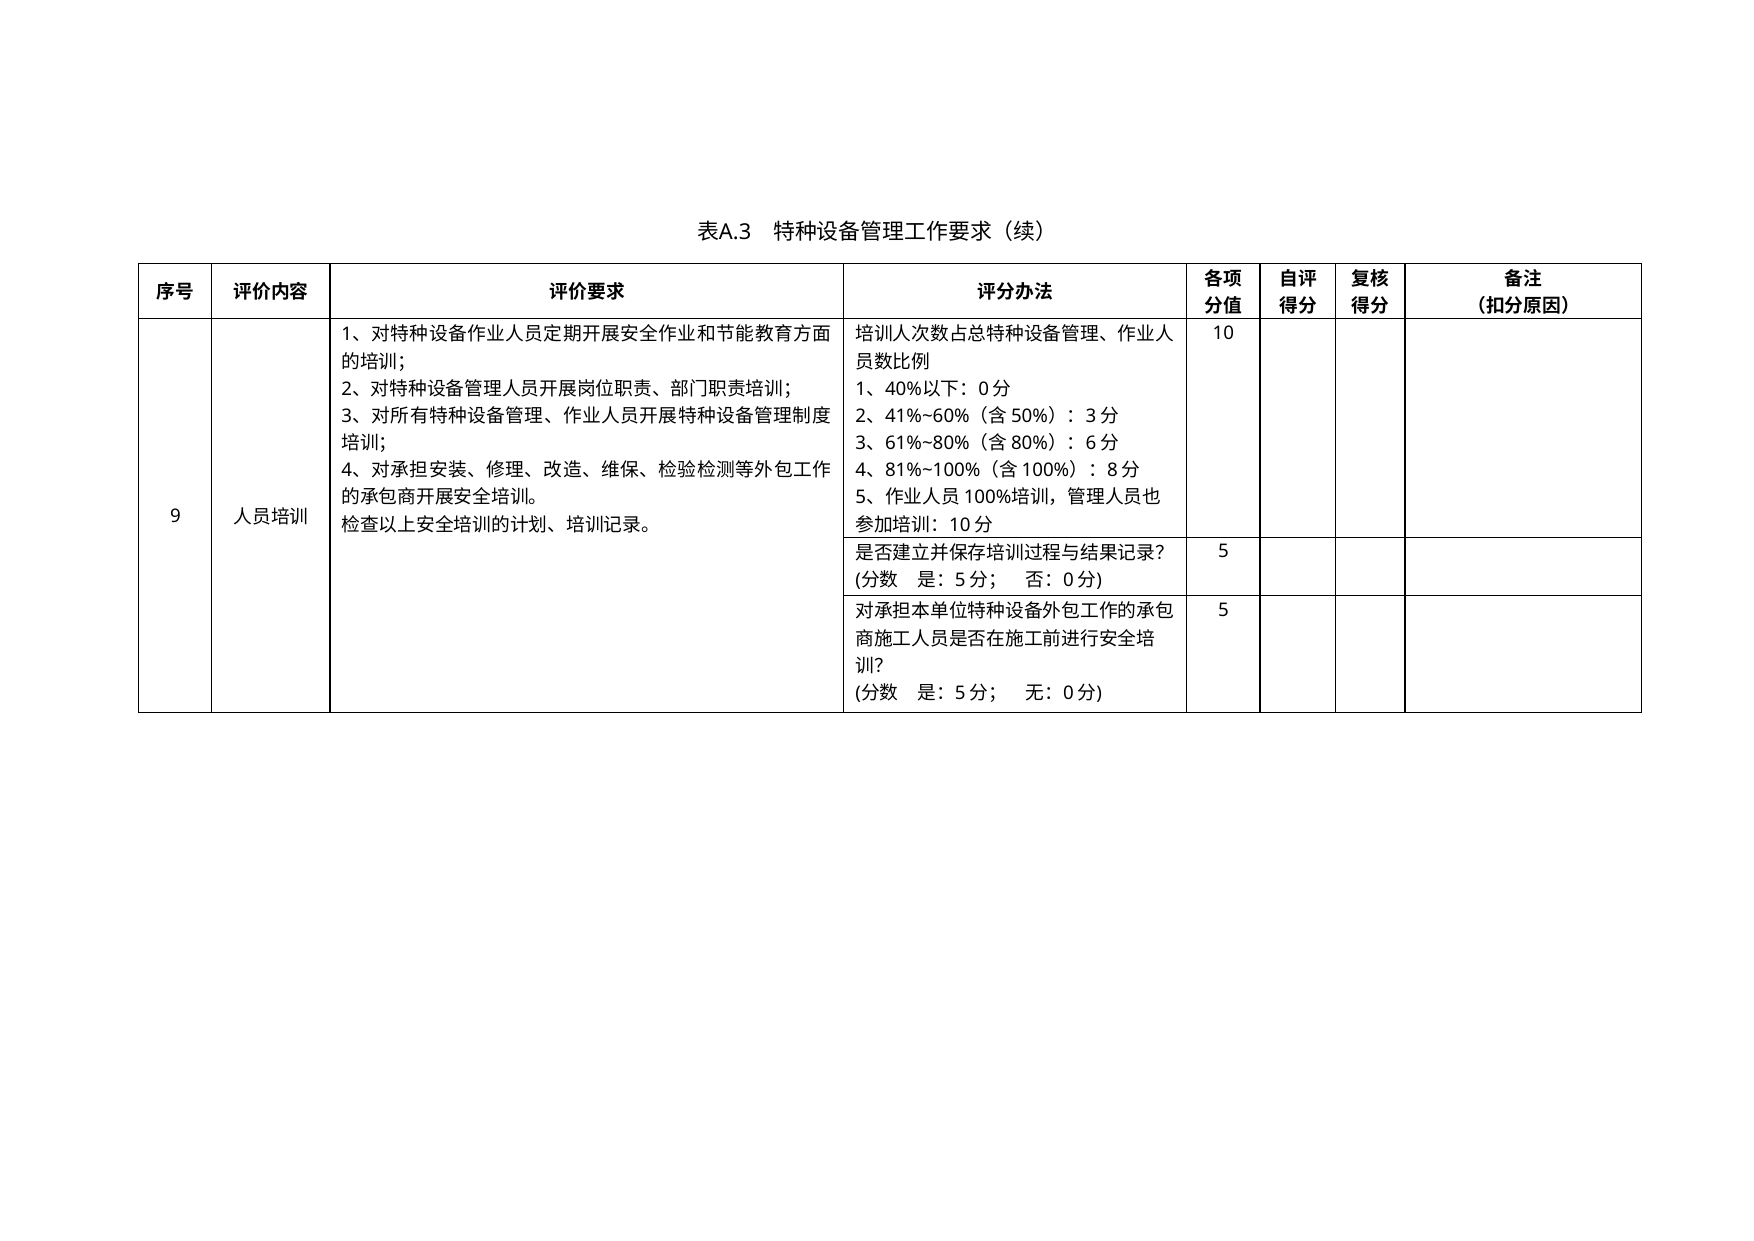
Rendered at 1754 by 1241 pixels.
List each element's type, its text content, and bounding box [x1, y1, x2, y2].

table_header 自评得分 [1261, 264, 1335, 318]
table_header 评价内容 [212, 264, 329, 318]
table_cell [1336, 538, 1404, 595]
table_header 各项分值 [1187, 264, 1259, 318]
table_cell [1336, 319, 1404, 537]
table_header 备注 （扣分原因） [1406, 264, 1641, 318]
table_cell 10 [1187, 319, 1259, 537]
table_cell [1406, 538, 1641, 595]
table_header 评价要求 [331, 264, 843, 318]
table_cell [1406, 319, 1641, 537]
table_cell [1406, 596, 1641, 712]
table_cell [1261, 319, 1335, 537]
list 特种设备管理工作要求（续） [150, 214, 1604, 246]
table_cell 5 [1187, 596, 1259, 712]
table_cell [1261, 596, 1335, 712]
table_cell 人员培训 [212, 319, 329, 712]
table_cell 培训人次数占总特种设备管理、作业人员数比例 1、40%以下：0分 2、41%~60%（含50%）：3分 3、61%~80%（含80%）：6分 4、81%~100%（含100%）：8分 5、作业人员100%培训，管理人员也参加培训：10分 [844, 319, 1186, 537]
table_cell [331, 319, 843, 712]
table_cell 5 [1187, 538, 1259, 595]
table_cell 9 [139, 319, 211, 712]
table_header 序号 [139, 264, 211, 318]
table_cell [1261, 538, 1335, 595]
table_header 复核得分 [1336, 264, 1404, 318]
table_cell 对承担本单位特种设备外包工作的承包商施工人员是否在施工前进行安全培训？ (分数 是：5分； 无：0分) [844, 596, 1186, 712]
table_cell [1336, 596, 1404, 712]
table_header 评分办法 [844, 264, 1186, 318]
table_cell 是否建立并保存培训过程与结果记录？ (分数 是：5分； 否：0分) [844, 538, 1186, 595]
